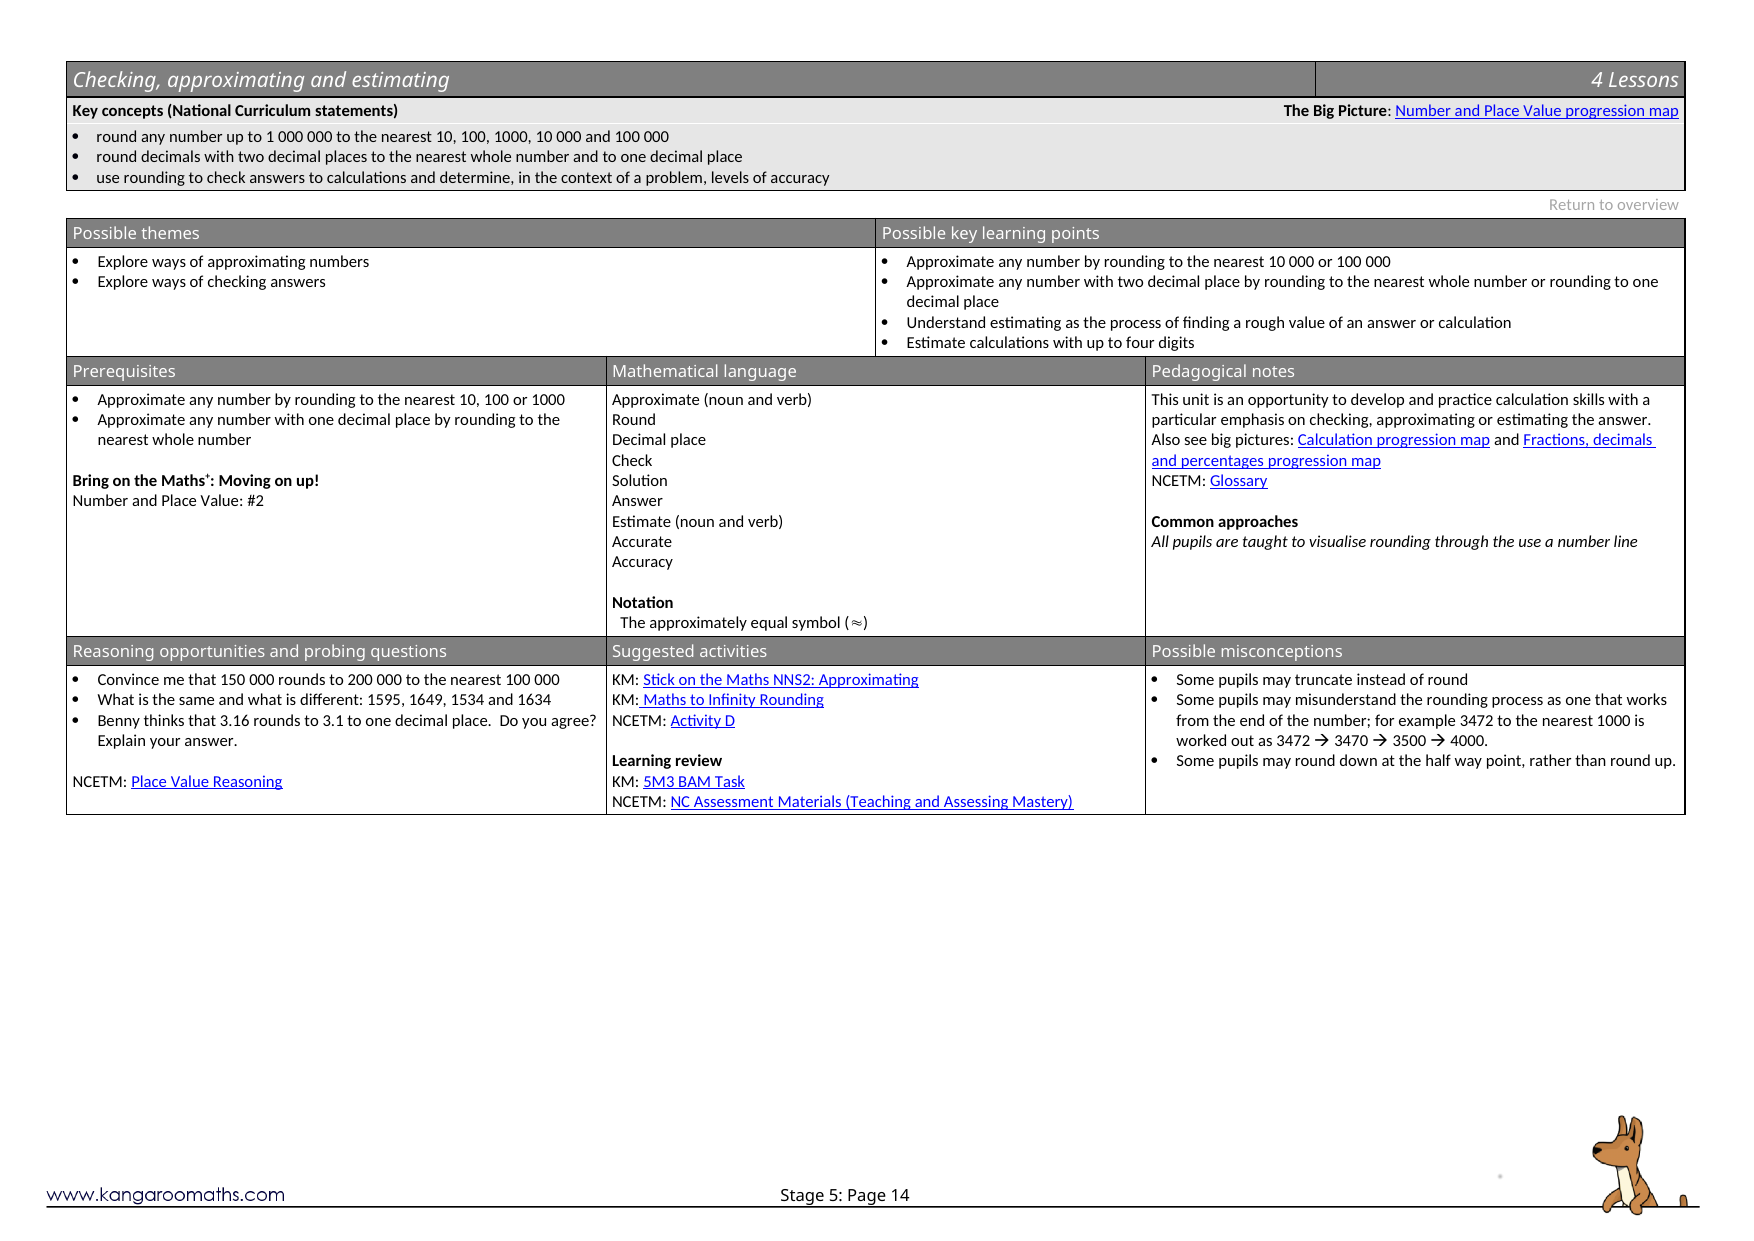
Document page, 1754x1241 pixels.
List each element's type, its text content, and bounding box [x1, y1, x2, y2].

table_cell Convince me that 150 000 rounds to 200 000 to the nearest 100 000 What is the same and what is different: 1595, 1649, 1534 and 1634 Benny thinks that 3.16 rounds to 3.1 to one decimal place. Do you agree? Explain your answer. NCETM: Place Value Reasoning [67, 666, 606, 814]
table_header 4 Lessons [1316, 62, 1684, 96]
table_cell Approximate any number by rounding to the nearest 10, 100 or 1000 Approximate any number with one decimal place by rounding to the nearest whole number Bring on the Maths+: Moving on up! Number and Place Value: #2 [67, 386, 606, 636]
table_cell Possible misconceptions [1146, 637, 1684, 665]
table_header Checking, approximating and estimating [67, 62, 1315, 96]
table_cell Reasoning opportunities and probing questions [67, 637, 606, 665]
table_cell Some pupils may truncate instead of round Some pupils may misunderstand the rounding process as one that works from the end of the number; for example 3472 to the nearest 1000 is worked out as 3472 3470 3500 4000. Some pupils may round down at the half way point, rather than round up. [1146, 666, 1684, 814]
table_cell Suggested activities [607, 637, 1145, 665]
table_cell Approximate (noun and verb) Round Decimal place Check Solution Answer Estimate (noun and verb) Accurate Accuracy Notation The approximately equal symbol () [607, 386, 1145, 636]
table_cell Key concepts (National Curriculum statements) [67, 98, 831, 123]
table_cell Mathematical language [607, 357, 1145, 385]
table_cell Prerequisites [67, 357, 606, 385]
table_cell Return to overview [67, 191, 1685, 217]
table_cell Explore ways of approximating numbers Explore ways of checking answers [67, 248, 875, 356]
table_cell KM: Stick on the Maths NNS2: Approximating KM: Maths to Infinity Rounding NCETM: Activity D Learning review KM: 5M3 BAM Task NCETM: NC Assessment Materials (Teaching and Assessing Mastery) [607, 666, 1145, 814]
picture [45, 1113, 1700, 1222]
table_cell round any number up to 1 000 000 to the nearest 10, 100, 1000, 10 000 and 100 000 round decimals with two decimal places to the nearest whole number and to one decimal place use rounding to check answers to calculations and determine, in the context of a problem, levels of accuracy [67, 124, 1684, 190]
table_cell Possible themes [67, 219, 875, 247]
table_cell Possible key learning points [876, 219, 1684, 247]
table_cell This unit is an opportunity to develop and practice calculation skills with a particular emphasis on checking, approximating or estimating the answer. Also see big pictures: Calculation progression map and Fractions, decimals and percentages progression map NCETM: Glossary Common approaches All pupils are taught to visualise rounding through the use a number line [1146, 386, 1684, 636]
table_cell Pedagogical notes [1146, 357, 1684, 385]
table_cell The Big Picture: Number and Place Value progression map [831, 98, 1684, 123]
table_cell Approximate any number by rounding to the nearest 10 000 or 100 000 Approximate any number with two decimal place by rounding to the nearest whole number or rounding to one decimal place Understand estimating as the process of finding a rough value of an answer or calculation Estimate calculations with up to four digits [876, 248, 1684, 356]
